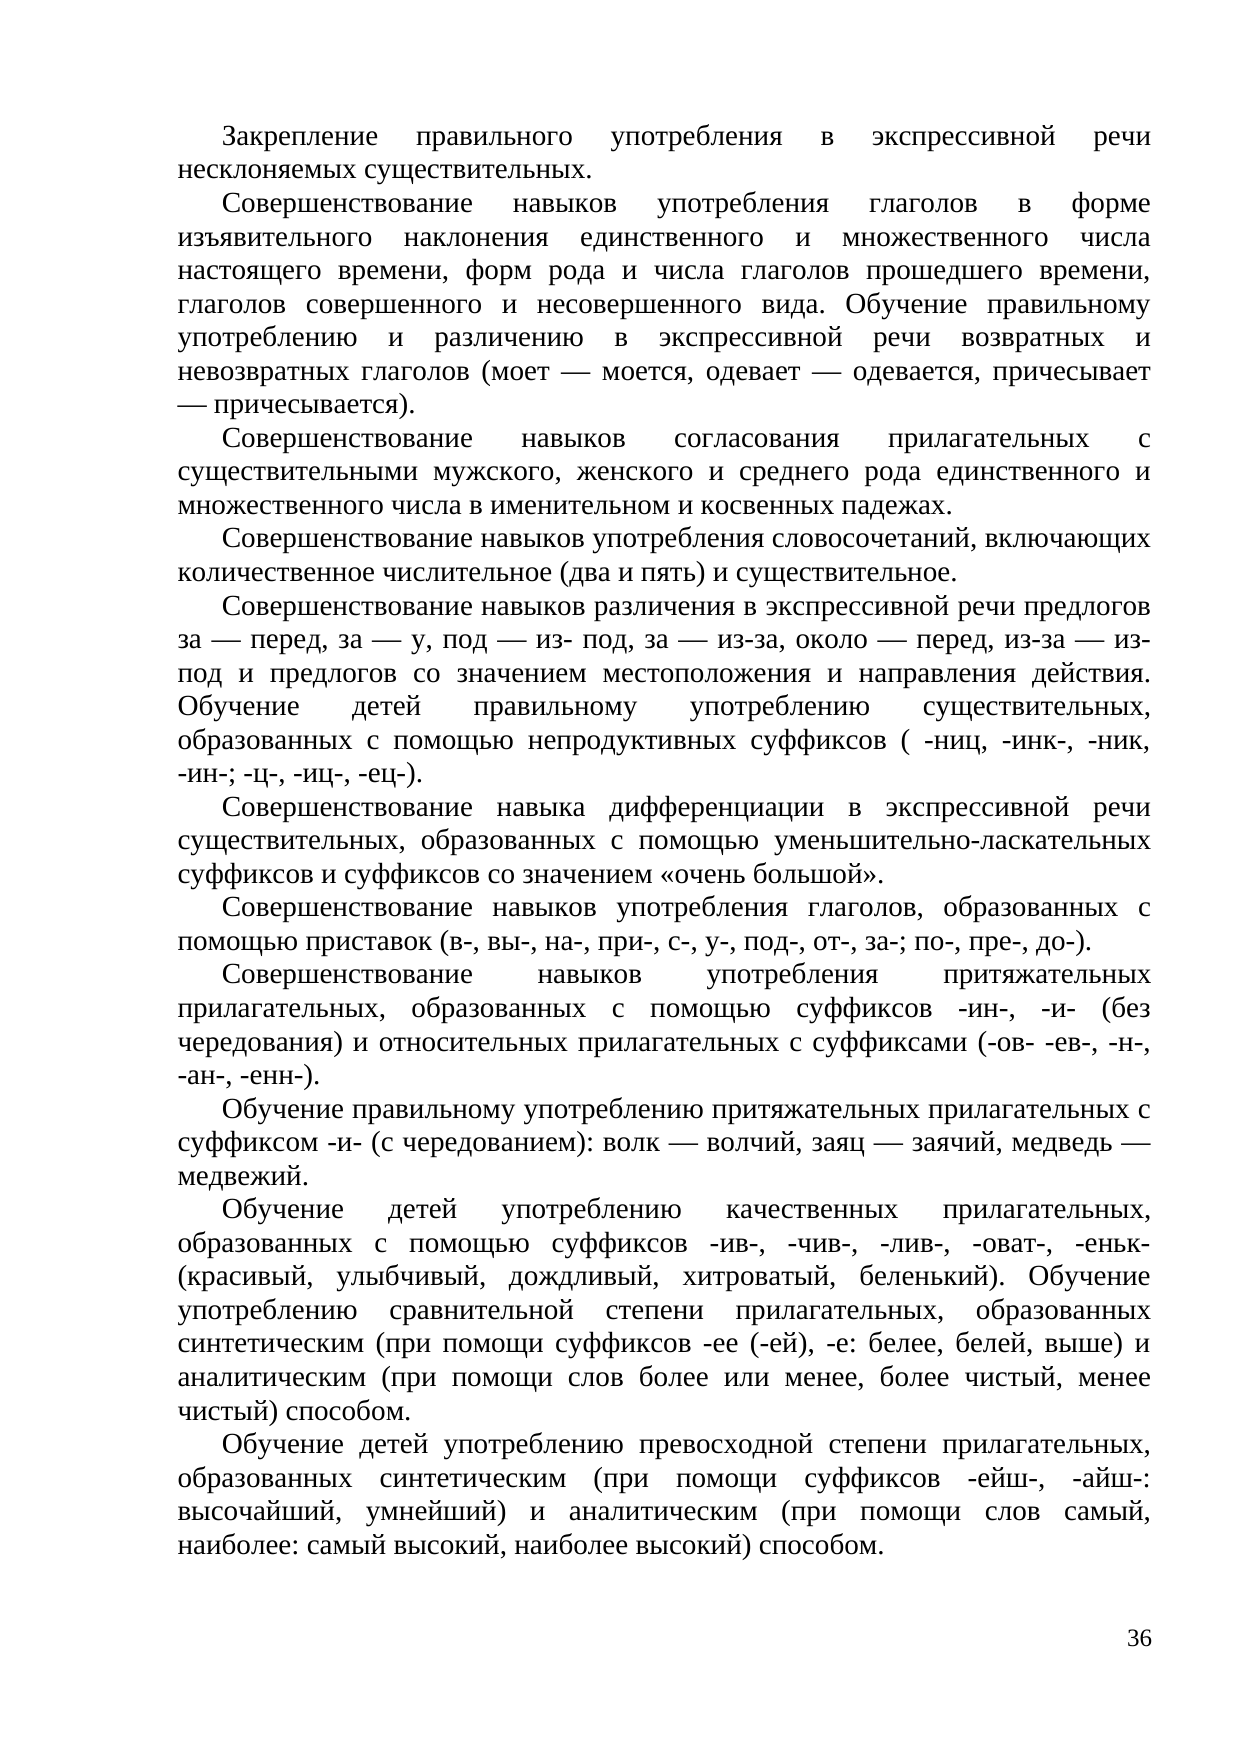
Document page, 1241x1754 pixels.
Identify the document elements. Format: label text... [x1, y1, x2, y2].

text Совершенствование навыков различения в экспрессивной речи предлогов за — перед, за — у, под — из- под, за — из-за, около — перед, из-за — из-под и предлогов со значением местоположения и направления действия. Обучение детей правильному употреблению существительных, образованных с помощью непродуктивных суффиксов ( -ниц, -инк-, -ник, -ин-; -ц-, -иц-, -ец-). [177, 588, 1152, 789]
text Совершенствование навыка дифференциации в экспрессивной речи существительных, образованных с помощью уменьшительно-ласкательных суффиксов и суффиксов со значением «очень большой». [177, 789, 1152, 889]
text Закрепление правильного употребления в экспрессивной речи несклоняемых существительных. [177, 118, 1152, 185]
text Совершенствование навыков употребления глаголов, образованных с помощью приставок (в-, вы-, на-, при-, с-, у-, под-, от-, за-; по-, пре-, до-). [177, 889, 1152, 957]
text Обучение детей употреблению превосходной степени прилагательных, образованных синтетическим (при помощи суффиксов -ейш-, -айш-: высочайший, умнейший) и аналитическим (при помощи слов самый, наиболее: самый высокий, наиболее высокий) способом. [177, 1426, 1152, 1560]
text Совершенствование навыков употребления словосочетаний, включающих количественное числительное (два и пять) и существительное. [177, 521, 1152, 588]
text Совершенствование навыков употребления притяжательных прилагательных, образованных с помощью суффиксов -ин-, -и- (без чередования) и относительных прилагательных с суффиксами (-ов- -ев-, -н-, -ан-, -енн-). [177, 957, 1152, 1091]
text Обучение детей употреблению качественных прилагательных, образованных с помощью суффиксов -ив-, -чив-, -лив-, -оват-, -еньк- (красивый, улыбчивый, дождливый, хитроватый, беленький). Обучение употреблению сравнительной степени прилагательных, образованных синтетическим (при помощи суффиксов -ее (-ей), -е: белее, белей, выше) и аналитическим (при помощи слов более или менее, более чистый, менее чистый) способом. [177, 1191, 1152, 1426]
text Обучение правильному употреблению притяжательных прилагательных с суффиксом -и- (с чередованием): волк — волчий, заяц — заячий, медведь — медвежий. [177, 1091, 1152, 1191]
text Совершенствование навыков употребления глаголов в форме изъявительного наклонения единственного и множественного числа настоящего времени, форм рода и числа глаголов прошедшего времени, глаголов совершенного и несовершенного вида. Обучение правильному употреблению и различению в экспрессивной речи возвратных и невозвратных глаголов (моет — моется, одевает — одевается, причесывает — причесывается). [177, 185, 1152, 420]
text Совершенствование навыков согласования прилагательных с существительными мужского, женского и среднего рода единственного и множественного числа в именительном и косвенных падежах. [177, 420, 1152, 521]
